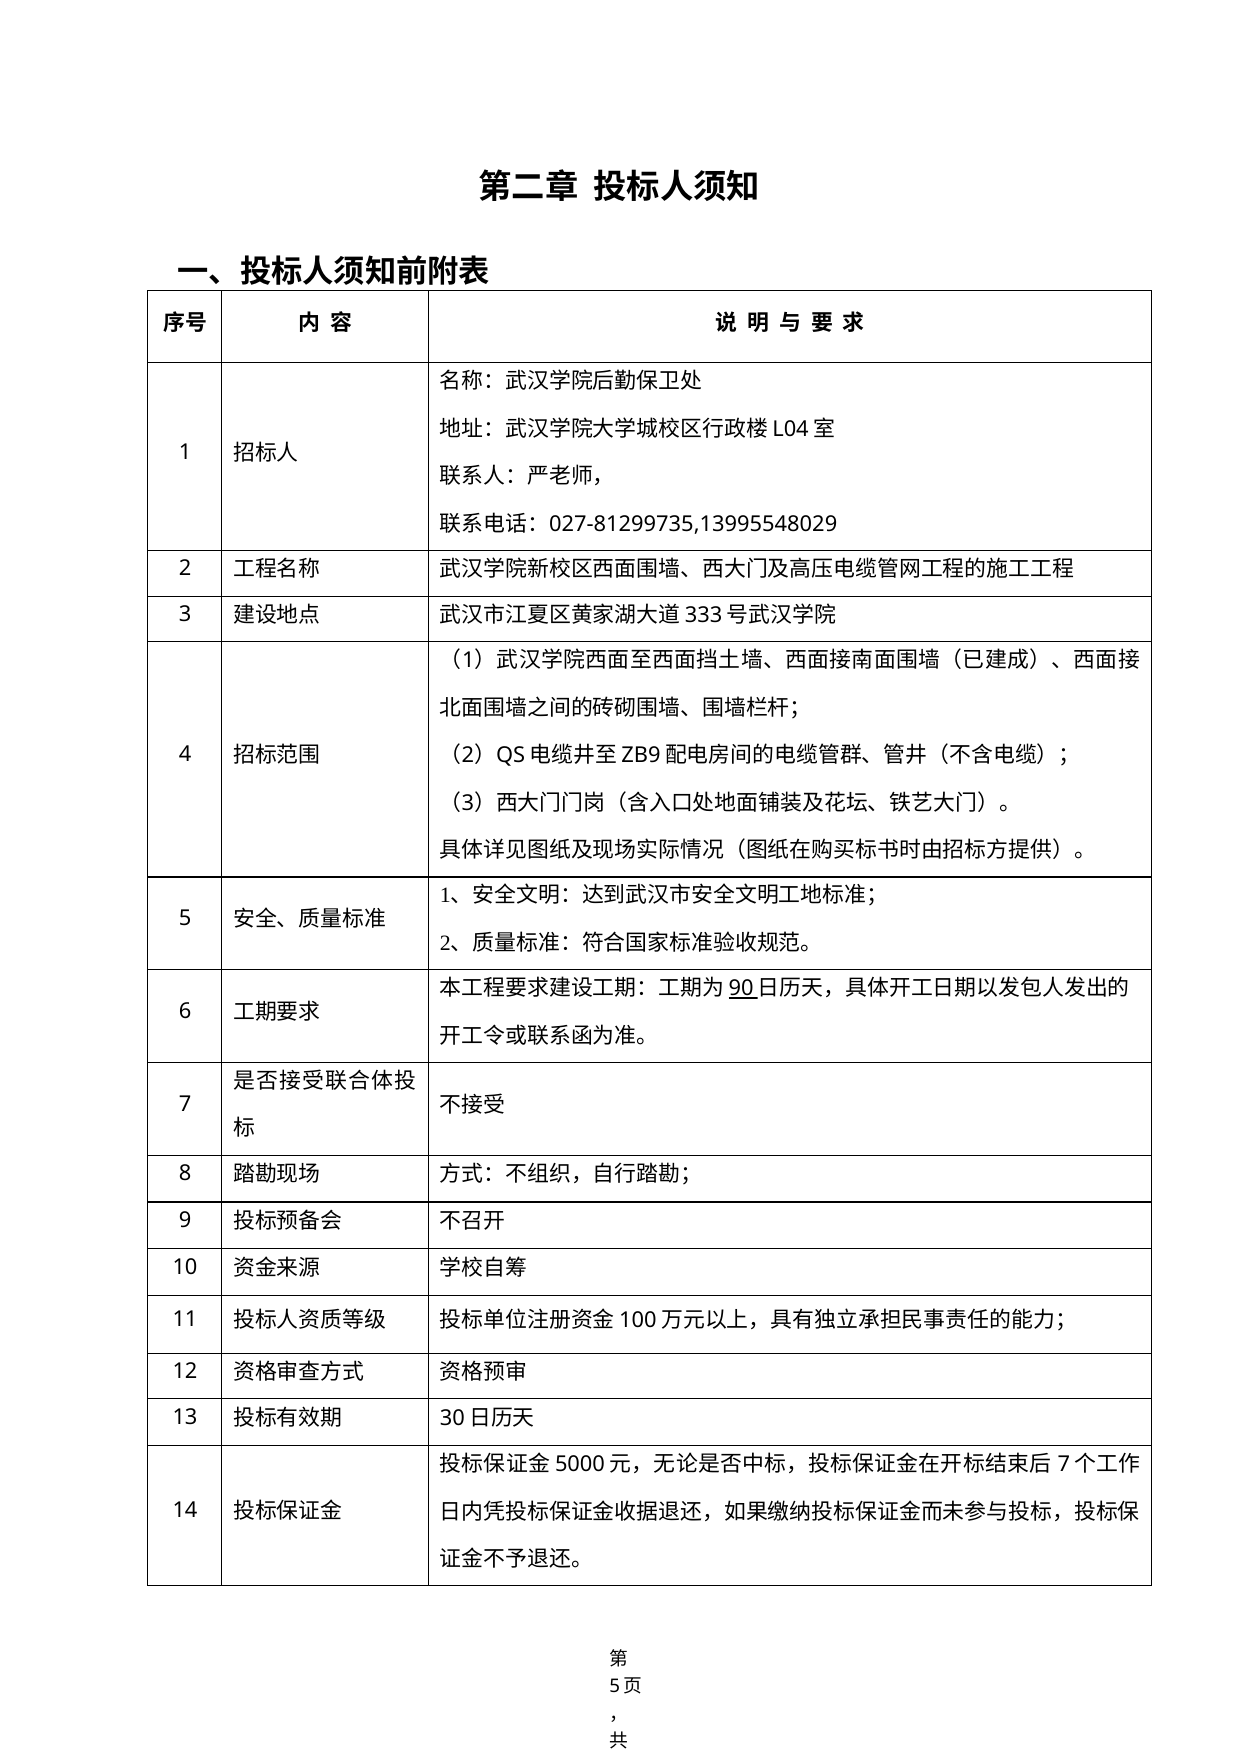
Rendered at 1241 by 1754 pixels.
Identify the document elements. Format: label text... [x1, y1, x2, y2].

table_cell 8 [148, 1156, 221, 1201]
table_cell 4 [148, 642, 221, 876]
text 一、投标人须知前附表 [177, 249, 1063, 290]
table_cell 资金来源 [222, 1249, 428, 1295]
table_header 序号 [148, 291, 221, 362]
table_cell 武汉市江夏区黄家湖大道333号武汉学院 [429, 597, 1151, 641]
table_cell 是否接受联合体投标 [222, 1063, 428, 1154]
table_cell （1）武汉学院西面至西面挡土墙、西面接南面围墙（已建成）、西面接北面围墙之间的砖砌围墙、围墙栏杆； （2）QS电缆井至ZB9配电房间的电缆管群、管井（不含电缆）； （3）西大门门岗（含入口处地面铺装及花坛、铁艺大门）。 具体详见图纸及现场实际情况（图纸在购买标书时由招标方提供）。 [429, 642, 1151, 876]
table_cell 本工程要求建设工期：工期为90日历天，具体开工日期以发包人发出的开工令或联系函为准。 [429, 970, 1151, 1062]
table_cell 5 [148, 878, 221, 969]
table_header 内 容 [222, 291, 428, 362]
table_cell 1 [148, 363, 221, 550]
table_cell 名称：武汉学院后勤保卫处 地址：武汉学院大学城校区行政楼L04室 联系人：严老师， 联系电话：027-81299735,13995548029 [429, 363, 1151, 550]
table_cell 投标人资质等级 [222, 1296, 428, 1353]
table_cell 9 [148, 1203, 221, 1248]
table_cell 工程名称 [222, 551, 428, 596]
table_cell 投标预备会 [222, 1203, 428, 1248]
table_cell 13 [148, 1399, 221, 1445]
table_cell 建设地点 [222, 597, 428, 641]
table_cell 10 [148, 1249, 221, 1295]
table_cell 踏勘现场 [222, 1156, 428, 1201]
table_cell 安全、质量标准 [222, 878, 428, 969]
table_cell 投标保证金 [222, 1446, 428, 1585]
table_cell 12 [148, 1354, 221, 1398]
table_cell 30日历天 [429, 1399, 1151, 1445]
table_cell 1、安全文明：达到武汉市安全文明工地标准； 2、质量标准：符合国家标准验收规范。 [429, 878, 1151, 969]
table_cell 不接受 [429, 1063, 1151, 1154]
table_cell 工期要求 [222, 970, 428, 1062]
table_cell 学校自筹 [429, 1249, 1151, 1295]
table_cell 投标单位注册资金100万元以上，具有独立承担民事责任的能力； [429, 1296, 1151, 1353]
table_cell 2 [148, 551, 221, 596]
table_cell 不召开 [429, 1203, 1151, 1248]
table_cell 招标人 [222, 363, 428, 550]
table_cell 7 [148, 1063, 221, 1154]
table_cell 14 [148, 1446, 221, 1585]
table_cell 11 [148, 1296, 221, 1353]
table_cell 6 [148, 970, 221, 1062]
table_cell 投标保证金5000元，无论是否中标，投标保证金在开标结束后7个工作日内凭投标保证金收据退还，如果缴纳投标保证金而未参与投标，投标保证金不予退还。 [429, 1446, 1151, 1585]
table_cell 招标范围 [222, 642, 428, 876]
table_header 说 明 与 要 求 [429, 291, 1151, 362]
table_cell 武汉学院新校区西面围墙、西大门及高压电缆管网工程的施工工程 [429, 551, 1151, 596]
table_cell 资格审查方式 [222, 1354, 428, 1398]
table_cell 投标有效期 [222, 1399, 428, 1445]
table_cell 方式：不组织，自行踏勘； [429, 1156, 1151, 1201]
table_cell 3 [148, 597, 221, 641]
table_cell 资格预审 [429, 1354, 1151, 1398]
text 第二章 投标人须知 [177, 165, 1063, 207]
